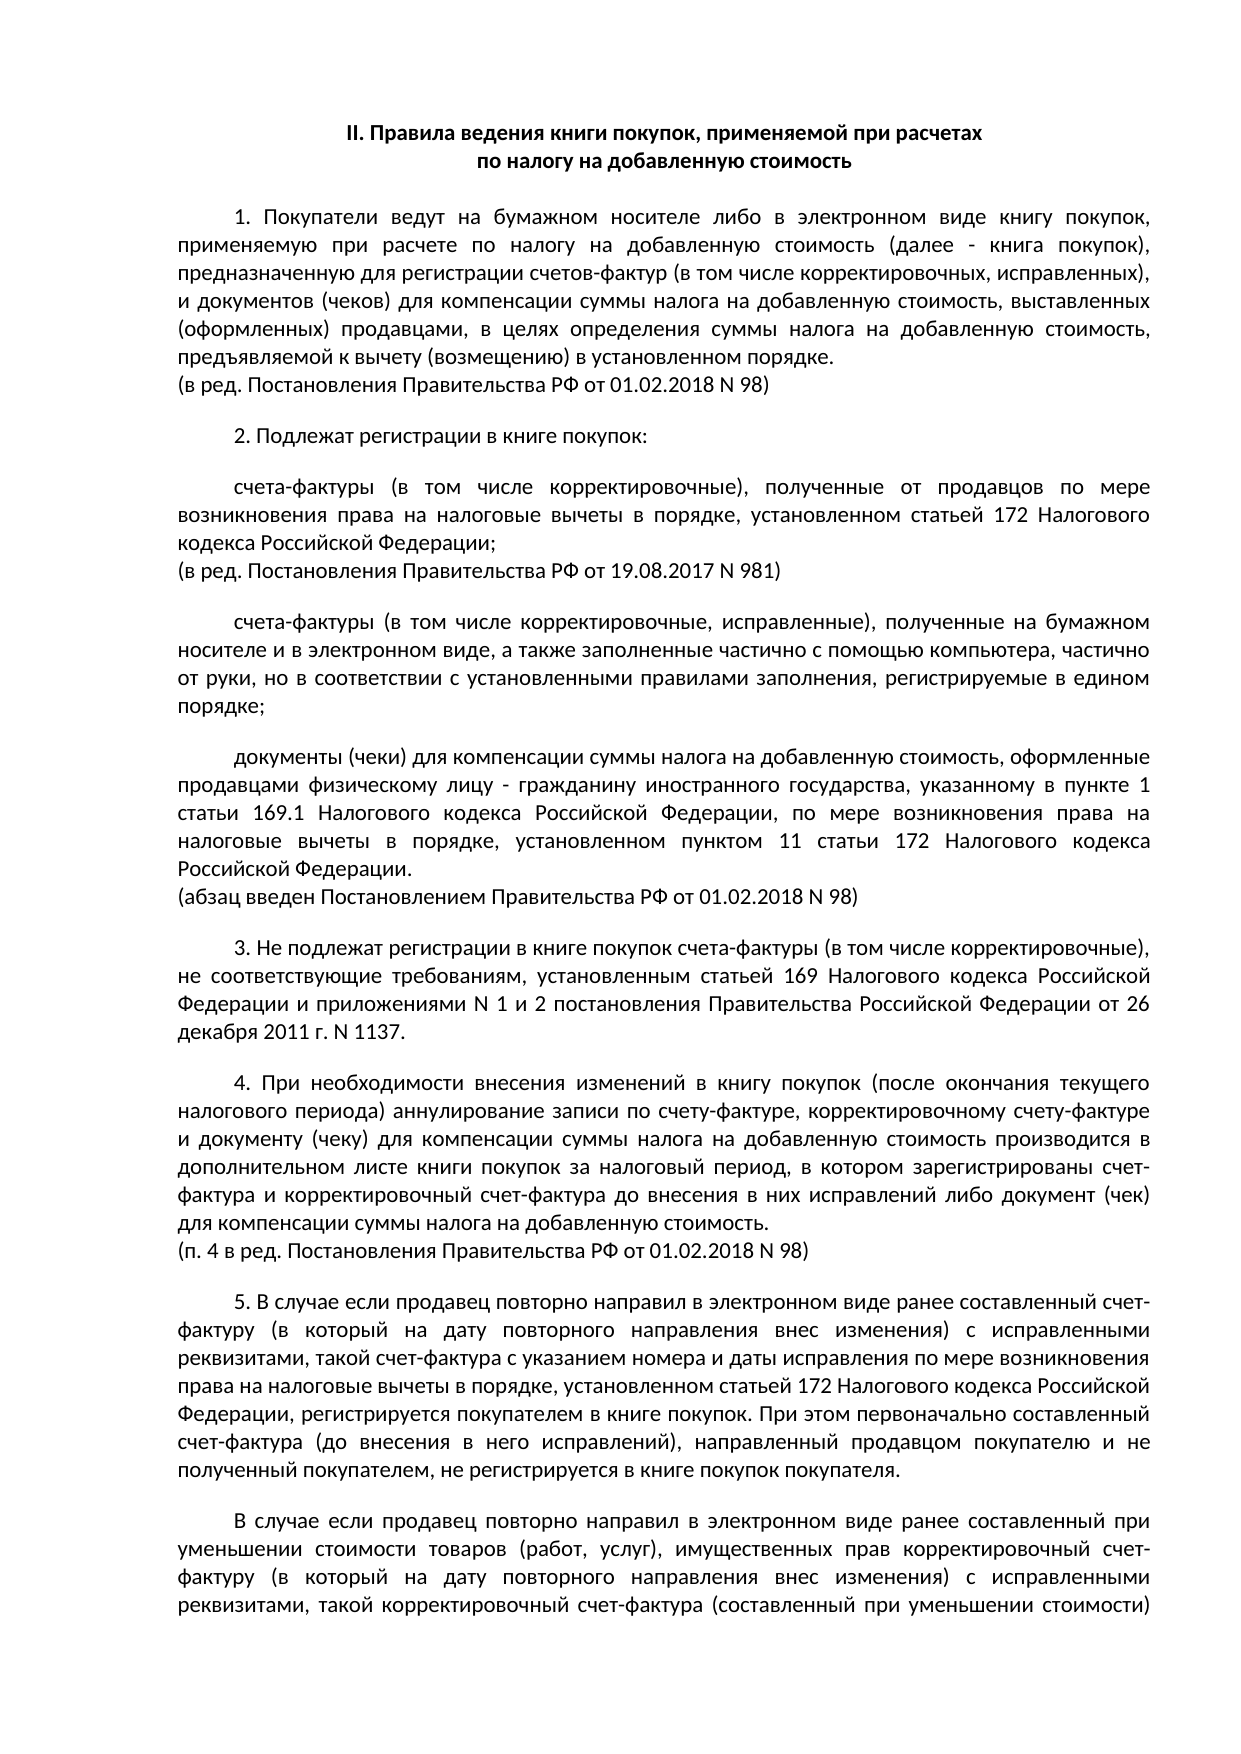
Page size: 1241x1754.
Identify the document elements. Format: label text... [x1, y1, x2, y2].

text (в ред. Постановления Правительства РФ от 19.08.2017 N 981) [177, 556, 1152, 584]
text счета-фактуры (в том числе корректировочные, исправленные), полученные на бумажном носителе и в электронном виде, а также заполненные частично с помощью компьютера, частично от руки, но в соответствии с установленными правилами заполнения, регистрируемые в едином порядке; [177, 607, 1152, 719]
text 3. Не подлежат регистрации в книге покупок счета-фактуры (в том числе корректировочные), не соответствующие требованиям, установленным статьей 169 Налогового кодекса Российской Федерации и приложениями N 1 и 2 постановления Правительства Российской Федерации от 26 декабря 2011 г. N 1137. [177, 933, 1152, 1045]
text 4. При необходимости внесения изменений в книгу покупок (после окончания текущего налогового периода) аннулирование записи по счету-фактуре, корректировочному счету-фактуре и документу (чеку) для компенсации суммы налога на добавленную стоимость производится в дополнительном листе книги покупок за налоговый период, в котором зарегистрированы счет-фактура и корректировочный счет-фактура до внесения в них исправлений либо документ (чек) для компенсации суммы налога на добавленную стоимость. [177, 1068, 1152, 1236]
text (абзац введен Постановлением Правительства РФ от 01.02.2018 N 98) [177, 882, 1152, 910]
title по налогу на добавленную стоимость [177, 146, 1152, 174]
text (в ред. Постановления Правительства РФ от 01.02.2018 N 98) [177, 370, 1152, 398]
text 2. Подлежат регистрации в книге покупок: [177, 421, 1152, 449]
text 1. Покупатели ведут на бумажном носителе либо в электронном виде книгу покупок, применяемую при расчете по налогу на добавленную стоимость (далее - книга покупок), предназначенную для регистрации счетов-фактур (в том числе корректировочных, исправленных), и документов (чеков) для компенсации суммы налога на добавленную стоимость, выставленных (оформленных) продавцами, в целях определения суммы налога на добавленную стоимость, предъявляемой к вычету (возмещению) в установленном порядке. [177, 202, 1152, 370]
title II. Правила ведения книги покупок, применяемой при расчетах [177, 118, 1152, 146]
text документы (чеки) для компенсации суммы налога на добавленную стоимость, оформленные продавцами физическому лицу - гражданину иностранного государства, указанному в пункте 1 статьи 169.1 Налогового кодекса Российской Федерации, по мере возникновения права на налоговые вычеты в порядке, установленном пунктом 11 статьи 172 Налогового кодекса Российской Федерации. [177, 742, 1152, 882]
text 5. В случае если продавец повторно направил в электронном виде ранее составленный счет-фактуру (в который на дату повторного направления внес изменения) с исправленными реквизитами, такой счет-фактура с указанием номера и даты исправления по мере возникновения права на налоговые вычеты в порядке, установленном статьей 172 Налогового кодекса Российской Федерации, регистрируется покупателем в книге покупок. При этом первоначально составленный счет-фактура (до внесения в него исправлений), направленный продавцом покупателю и не полученный покупателем, не регистрируется в книге покупок покупателя. [177, 1287, 1152, 1483]
text (п. 4 в ред. Постановления Правительства РФ от 01.02.2018 N 98) [177, 1236, 1152, 1264]
text счета-фактуры (в том числе корректировочные), полученные от продавцов по мере возникновения права на налоговые вычеты в порядке, установленном статьей 172 Налогового кодекса Российской Федерации; [177, 472, 1152, 556]
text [177, 1506, 1152, 1618]
